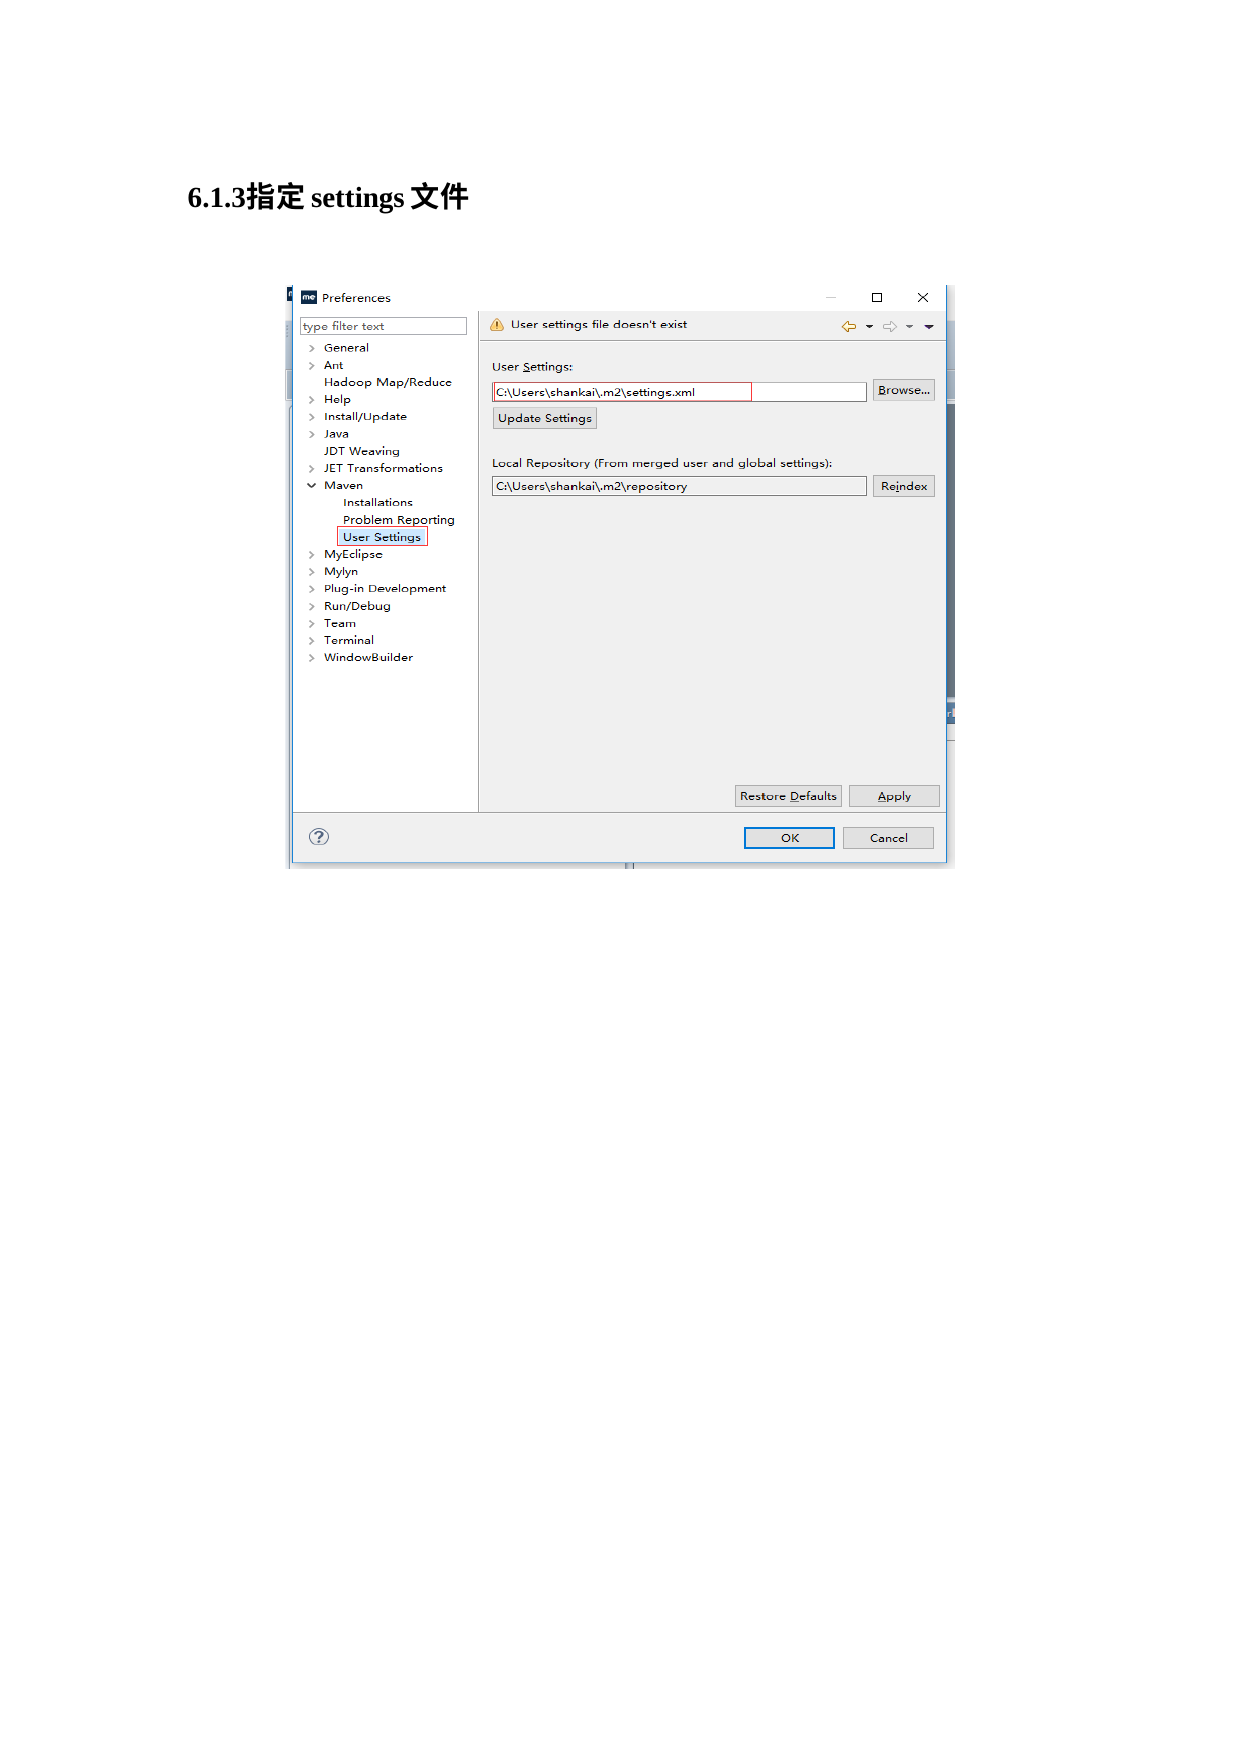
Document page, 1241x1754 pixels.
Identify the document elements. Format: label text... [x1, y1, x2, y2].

subtitle 指定settings文件 [187, 162, 1053, 227]
picture [285, 285, 955, 869]
